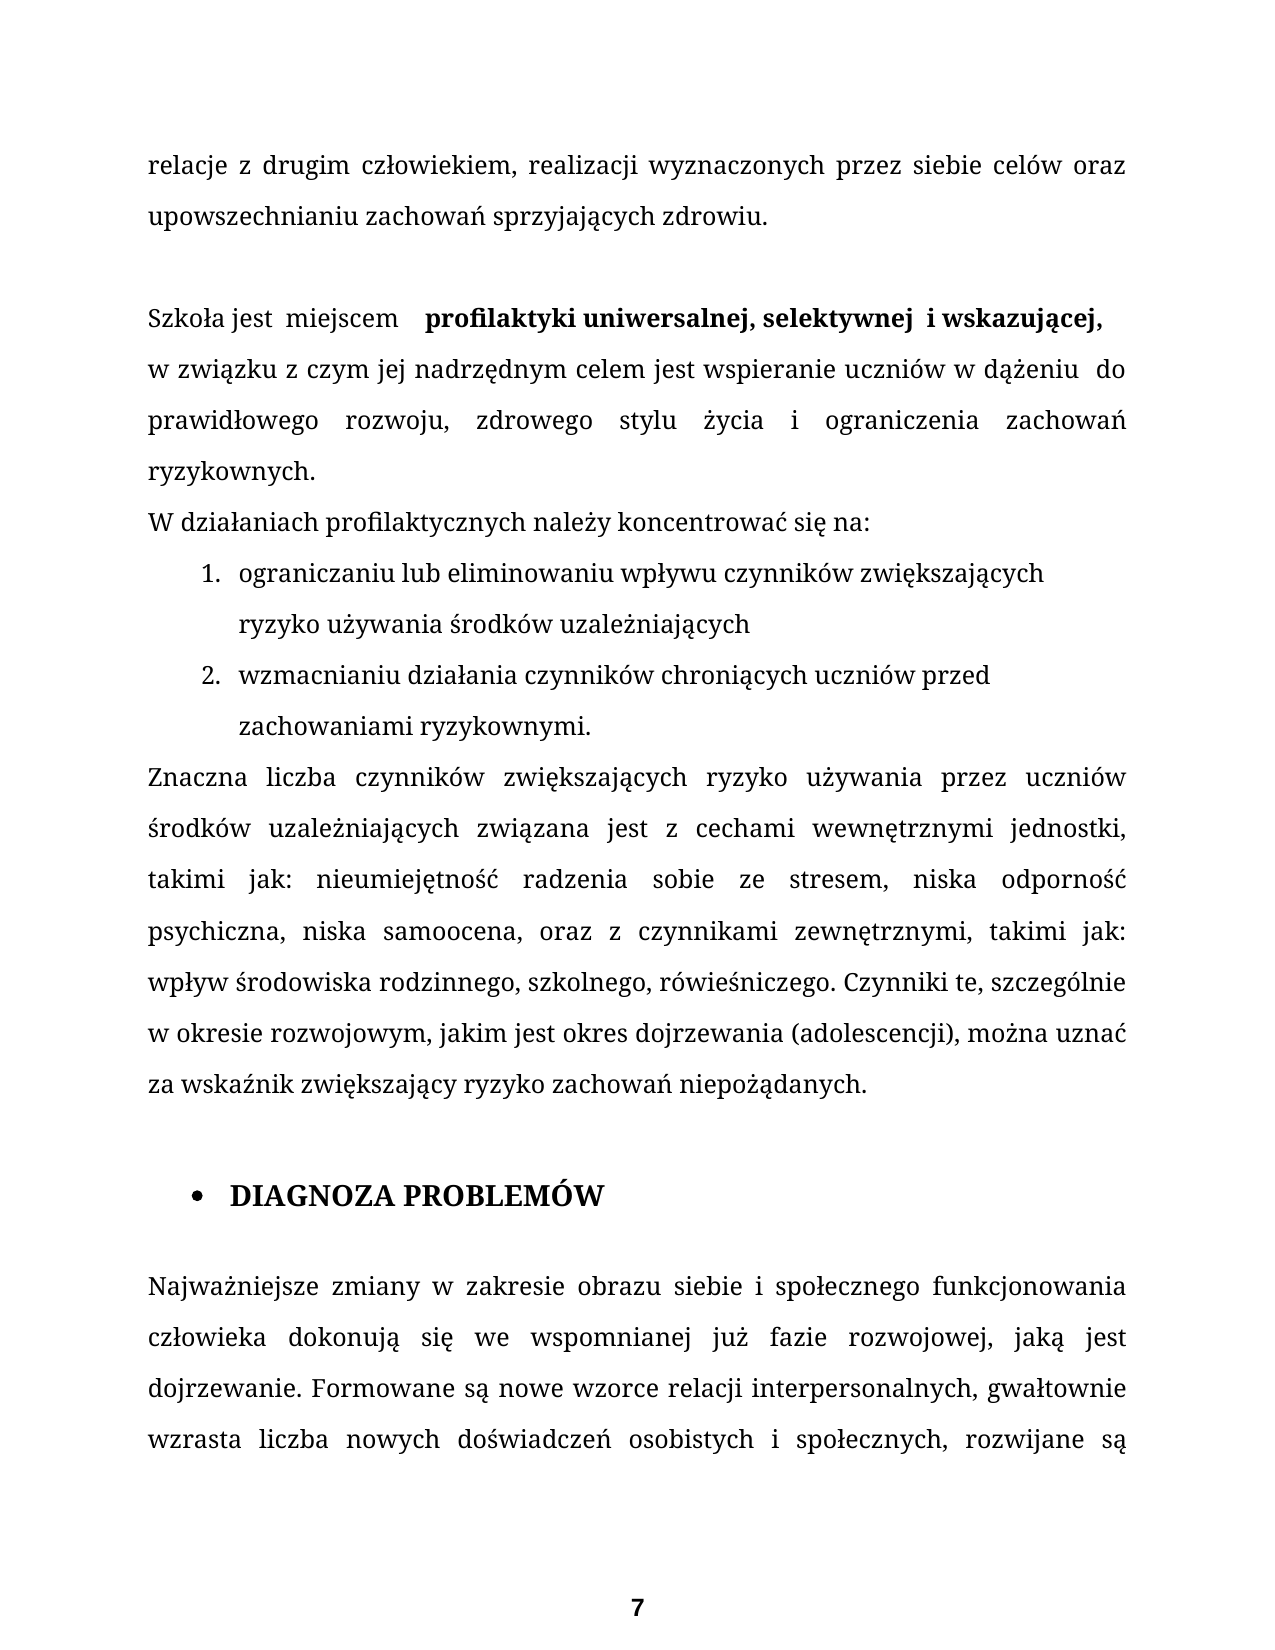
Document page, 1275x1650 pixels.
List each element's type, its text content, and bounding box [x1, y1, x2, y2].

text W działaniach profilaktycznych należy koncentrować się na: [148, 505, 1127, 539]
text w związku z czym jej nadrzędnym celem jest wspieranie uczniów w dążeniu do prawidłowego rozwoju, zdrowego stylu życia i ograniczenia zachowań ryzykownych. [148, 352, 1127, 488]
list wzmacnianiu działania czynników chroniących uczniów przed zachowaniami ryzykownymi. [201, 658, 1127, 743]
text Szkoła jest miejscem profilaktyki uniwersalnej, selektywnej i wskazującej, [148, 301, 1127, 335]
list ograniczaniu lub eliminowaniu wpływu czynników zwiększających ryzyko używania środków uzależniających [201, 556, 1127, 641]
subtitle DIAGNOZA PROBLEMÓW [192, 1175, 1127, 1214]
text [148, 148, 1127, 233]
subtitle Znaczna liczba czynników zwiększających ryzyko używania przez uczniów środków uzależniających związana jest z cechami wewnętrznymi jednostki, takimi jak: nieumiejętność radzenia sobie ze stresem, niska odporność psychiczna, niska samoocena, oraz z czynnikami zewnętrznymi, takimi jak: wpływ środowiska rodzinnego, szkolnego, rówieśniczego. Czynniki te, szczególnie w okresie rozwojowym, jakim jest okres dojrzewania (adolescencji), można uznać za wskaźnik zwiększający ryzyko zachowań niepożądanych. [148, 760, 1127, 1100]
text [148, 1268, 1127, 1456]
